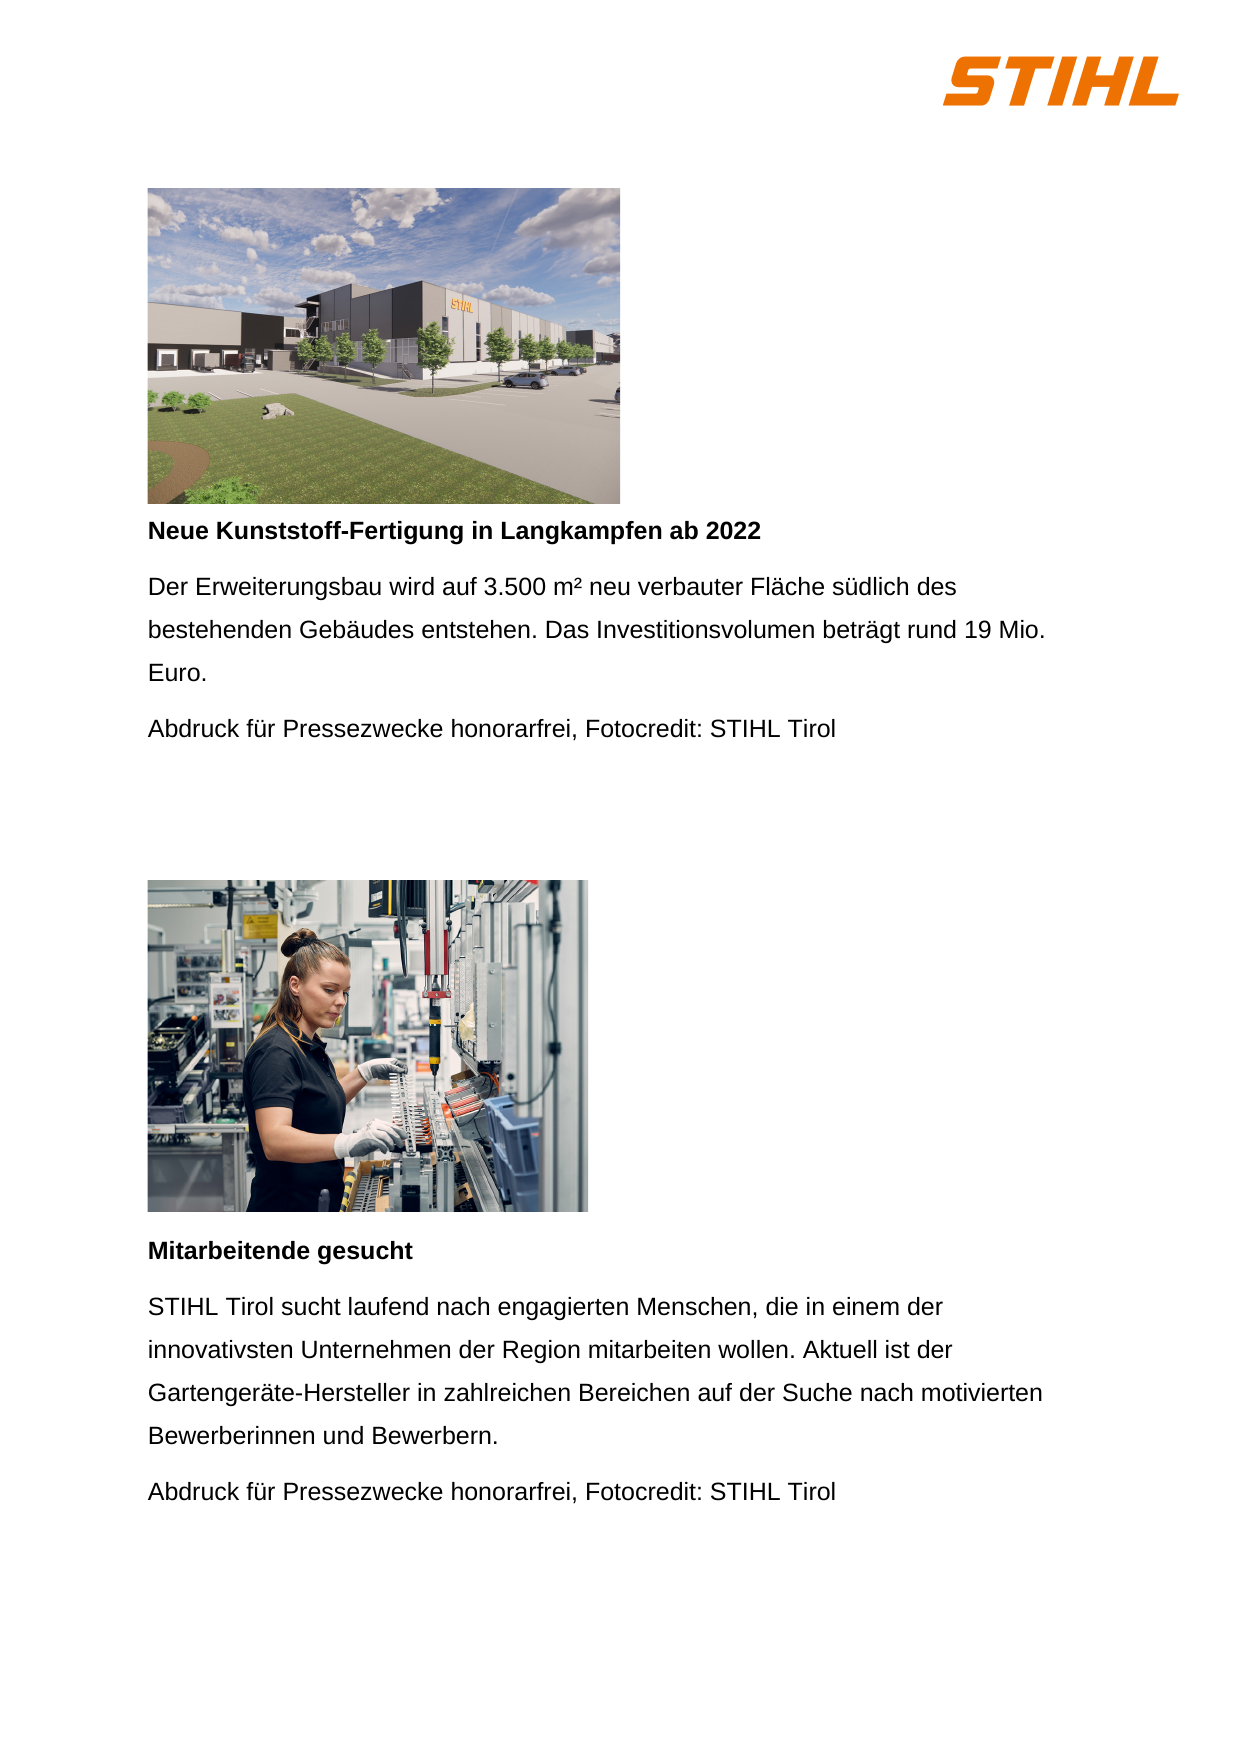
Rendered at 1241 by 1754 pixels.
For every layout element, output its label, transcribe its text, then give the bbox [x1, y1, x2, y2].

text Abdruck für Pressezwecke honorarfrei, Fotocredit: STIHL Tirol [148, 1476, 1093, 1505]
text Neue Kunststoff-Fertigung in Langkampfen ab 2022 [148, 516, 1093, 545]
text Abdruck für Pressezwecke honorarfrei, Fotocredit: STIHL Tirol [148, 714, 1093, 743]
text Mitarbeitende gesucht [148, 1236, 1093, 1264]
text Der Erweiterungsbau wird auf 3.500 m² neu verbauter Fläche südlich des bestehenden Gebäudes entstehen. Das Investitionsvolumen beträgt rund 19 Mio. Euro. [148, 572, 1093, 687]
picture [0, 0, 1238, 1752]
text STIHL Tirol sucht laufend nach engagierten Menschen, die in einem der innovativsten Unternehmen der Region mitarbeiten wollen. Aktuell ist der Gartengeräte-Hersteller in zahlreichen Bereichen auf der Suche nach motivierten Bewerberinnen und Bewerbern. [148, 1291, 1093, 1449]
